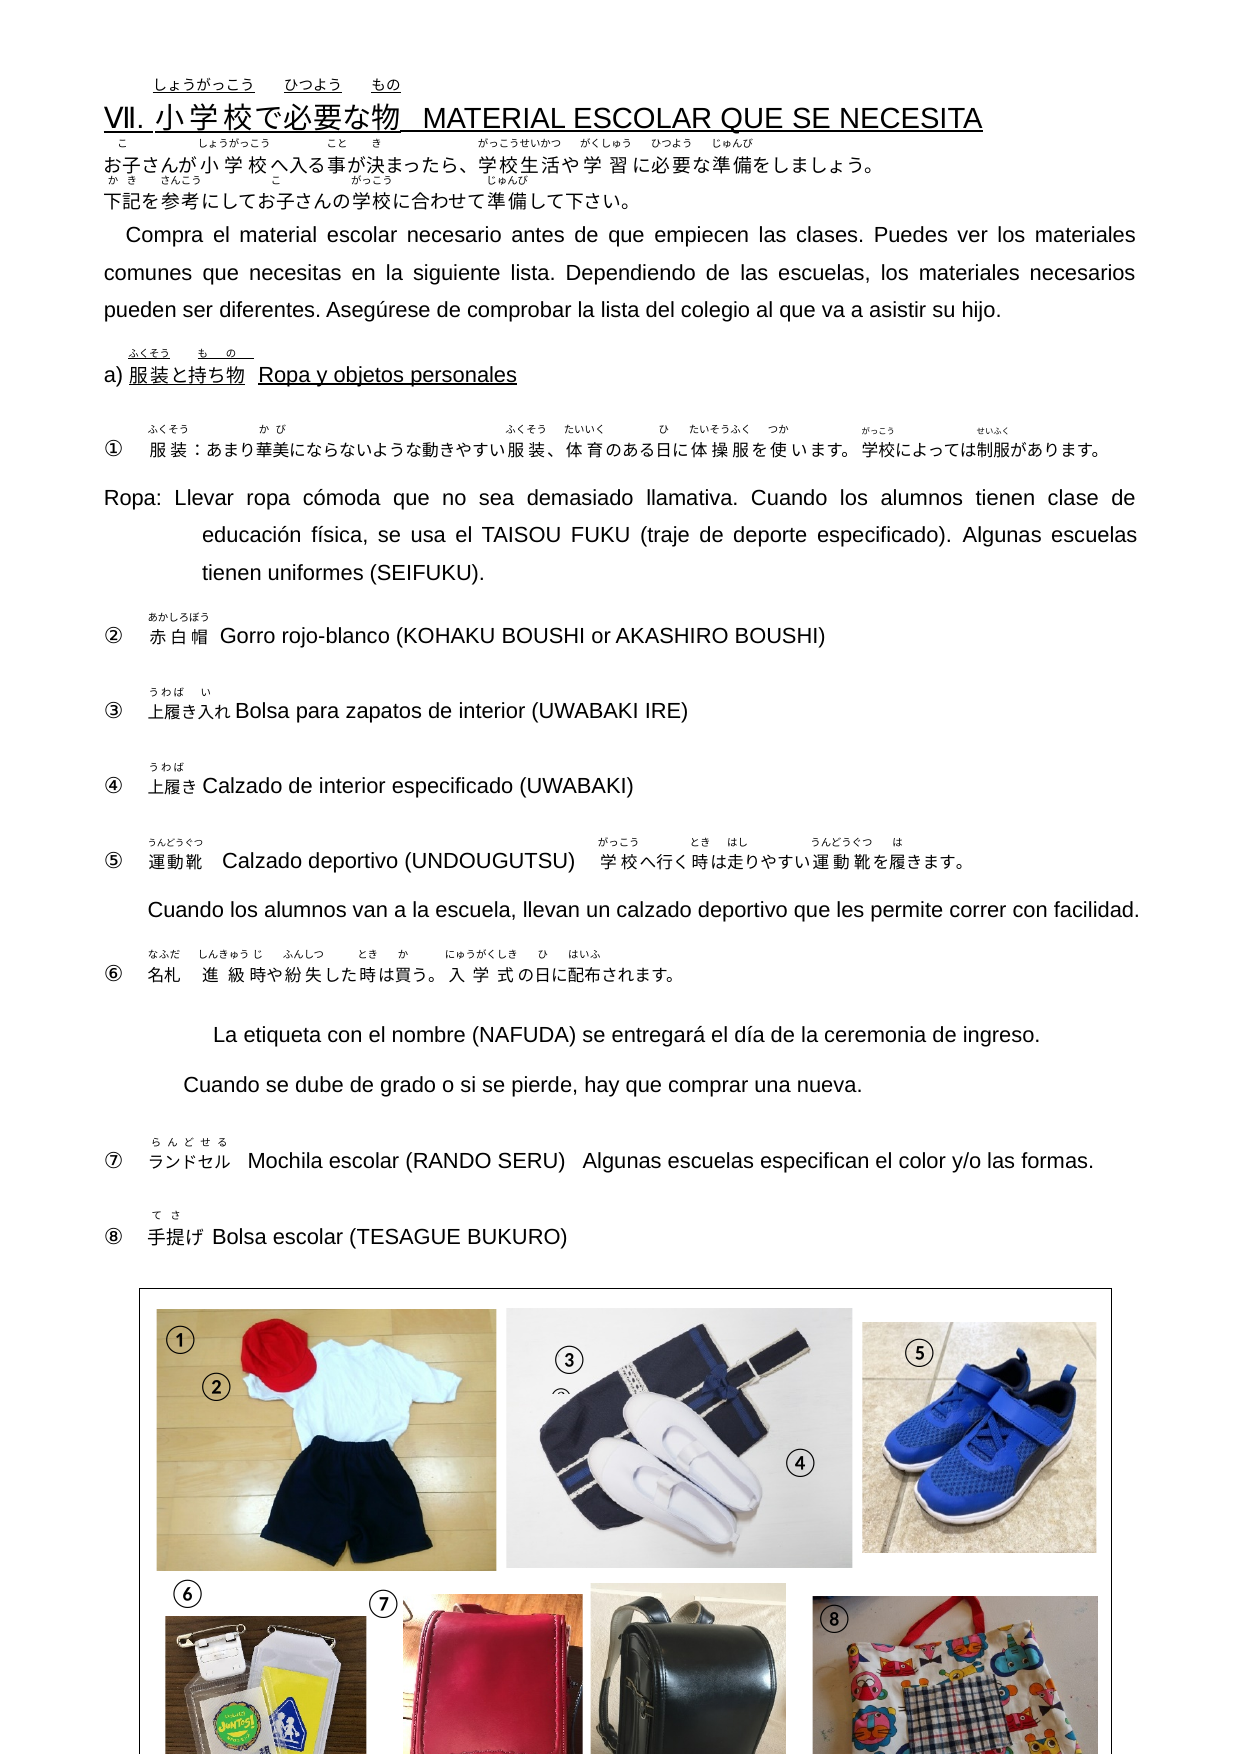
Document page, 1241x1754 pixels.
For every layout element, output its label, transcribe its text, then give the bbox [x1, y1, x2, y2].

text さんがへが、やになをしましょう。 [103, 143, 1167, 179]
text Compra el material escolar necesario antes de que empiecen las clases. Puedes ver los materiales comunes que necesitas en la siguiente lista. Dependiendo de las escuelas, los materiales necesarios pueden ser diferentes. Asegúrese de comprobar la lista del colegio al que va a asistir su hijo. [103, 216, 1137, 329]
text Ⅶ. でな MATERIAL ESCOLAR QUE SE NECESITA [103, 68, 1167, 143]
picture [590, 1583, 786, 1754]
list Calzado deportivo (UNDOUGUTSU) へはを。 [103, 816, 1167, 891]
list Bolsa escolar (TESAGUE BUKURO) [103, 1191, 1167, 1266]
list ：あまりにならないような、のあるにをます。 によってはがあります。 [103, 404, 1167, 479]
list Calzado de interior especificado (UWABAKI) [103, 741, 1167, 816]
list Bolsa para zapatos de interior (UWABAKI IRE) [103, 666, 1167, 741]
list やしたは。のにされます。 [103, 929, 1167, 1004]
list Cuando los alumnos van a la escuela, llevan un calzado deportivo que les permite correr con facilidad. [103, 891, 1167, 929]
list Gorro rojo-blanco (KOHAKU BOUSHI or AKASHIRO BOUSHI) [103, 591, 1167, 666]
text La etiqueta con el nombre (NAFUDA) se entregará el día de la ceremonia de ingreso. [103, 1016, 1167, 1054]
text Ropa: Llevar ropa cómoda que no sea demasiado llamativa. Cuando los alumnos tienen clase de educación física, se usa el TAISOU FUKU (traje de deporte especificado). Algunas escuelas tienen uniformes (SEIFUKU). [103, 479, 1137, 591]
picture [506, 1308, 853, 1568]
picture [403, 1594, 583, 1754]
picture [165, 1616, 367, 1754]
list Cuando se dube de grado o si se pierde, hay que comprar una nueva. [103, 1066, 1167, 1104]
list Mochila escolar (RANDO SERU) Algunas escuelas especifican el color y/o las formas. [103, 1116, 1167, 1191]
picture [862, 1322, 1097, 1553]
picture [156, 1309, 497, 1571]
text をにしてさんのにして。 [103, 179, 1167, 216]
picture [812, 1596, 1098, 1754]
text a) と Ropa y objetos personales [103, 329, 1167, 404]
